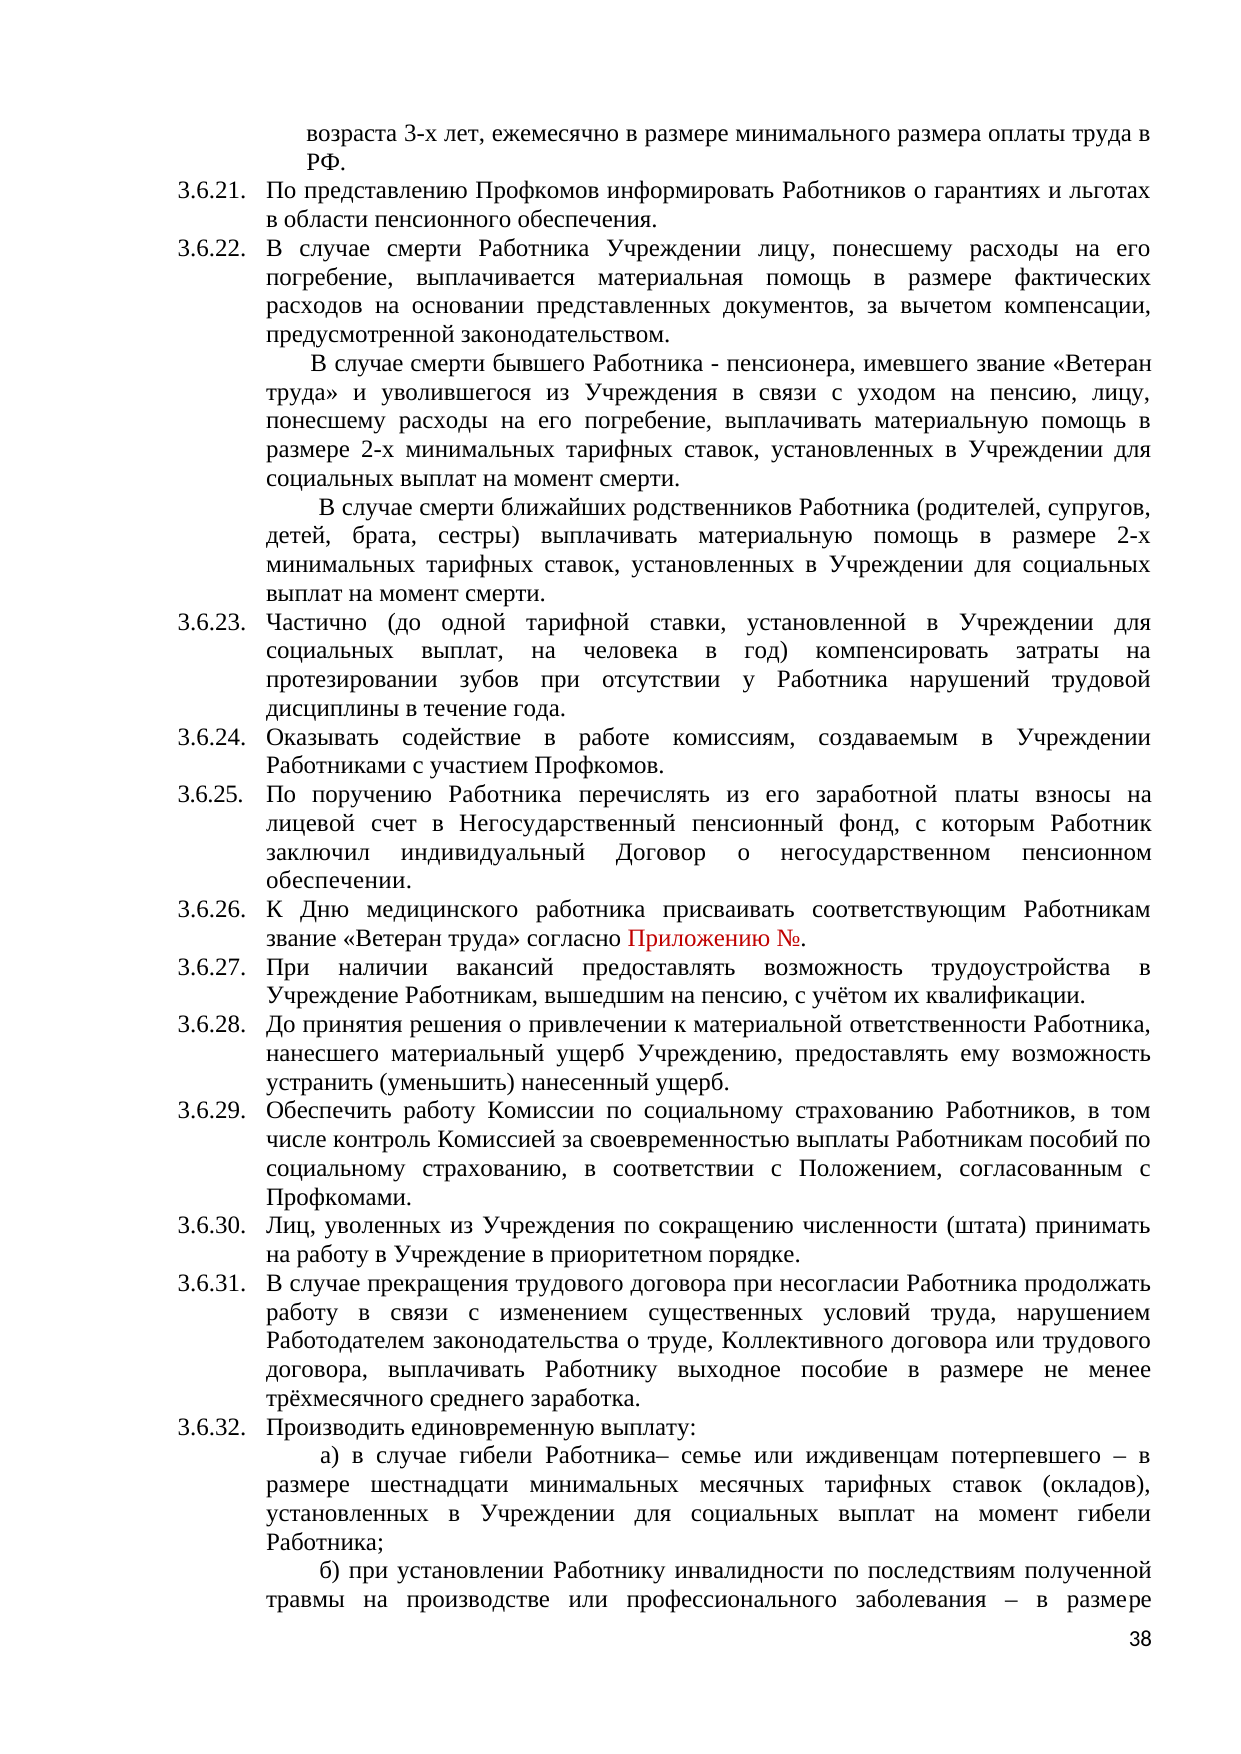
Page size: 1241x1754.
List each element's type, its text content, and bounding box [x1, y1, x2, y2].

text а) в случае гибели Работника– семье или иждивенцам потерпевшего – в размере шестнадцати минимальных месячных тарифных ставок (окладов), установленных в Учреждении для социальных выплат на момент гибели Работника; [266, 1441, 1152, 1556]
text В случае смерти бывшего Работника - пенсионера, имевшего звание «Ветеран труда» и уволившегося из Учреждения в связи с уходом на пенсию, лицу, понесшему расходы на его погребение, выплачивать материальную помощь в размере 2-х минимальных тарифных ставок, установленных в Учреждении для социальных выплат на момент смерти. [266, 348, 1152, 492]
list При наличии вакансий предоставлять возможность трудоустройства в Учреждение Работникам, вышедшим на пенсию, с учётом их квалификации. [177, 952, 1152, 1009]
list К Дню медицинского работника присваивать соответствующим Работникам звание «Ветеран труда» согласно Приложению №. [177, 894, 1152, 952]
list В случае прекращения трудового договора при несогласии Работника продолжать работу в связи с изменением существенных условий труда, нарушением Работодателем законодательства о труде, Коллективного договора или трудового договора, выплачивать Работнику выходное пособие в размере не менее трёхмесячного среднего заработка. [177, 1268, 1152, 1412]
list Обеспечить работу Комиссии по социальному страхованию Работников, в том числе контроль Комиссией за своевременностью выплаты Работникам пособий по социальному страхованию, в соответствии с Положением, согласованным с Профкомами. [177, 1096, 1152, 1211]
list По поручению Работника перечислять из его заработной платы взносы на лицевой счет в Негосударственный пенсионный фонд, с которым Работник заключил индивидуальный Договор о негосударственном пенсионном обеспечении. [177, 779, 1152, 894]
list В случае смерти Работника Учреждении лицу, понесшему расходы на его погребение, выплачивается материальная помощь в размере фактических расходов на основании представленных документов, за вычетом компенсации, предусмотренной законодательством. [177, 233, 1152, 348]
list До принятия решения о привлечении к материальной ответственности Работника, нанесшего материальный ущерб Учреждению, предоставлять ему возможность устранить (уменьшить) нанесенный ущерб. [177, 1009, 1152, 1096]
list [269, 118, 1152, 176]
list Частично (до одной тарифной ставки, установленной в Учреждении для социальных выплат, на человека в год) компенсировать затраты на протезировании зубов при отсутствии у Работника нарушений трудовой дисциплины в течение года. [177, 607, 1152, 722]
list Оказывать содействие в работе комиссиям, создаваемым в Учреждении Работниками с участием Профкомов. [177, 722, 1152, 779]
list Производить единовременную выплату: [177, 1412, 1152, 1441]
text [266, 1556, 1152, 1613]
text В случае смерти ближайших родственников Работника (родителей, супругов, детей, брата, сестры) выплачивать материальную помощь в размере 2-х минимальных тарифных ставок, установленных в Учреждении для социальных выплат на момент смерти. [266, 492, 1152, 607]
list Лиц, уволенных из Учреждения по сокращению численности (штата) принимать на работу в Учреждение в приоритетном порядке. [177, 1211, 1152, 1268]
list По представлению Профкомов информировать Работников о гарантиях и льготах в области пенсионного обеспечения. [177, 176, 1152, 233]
